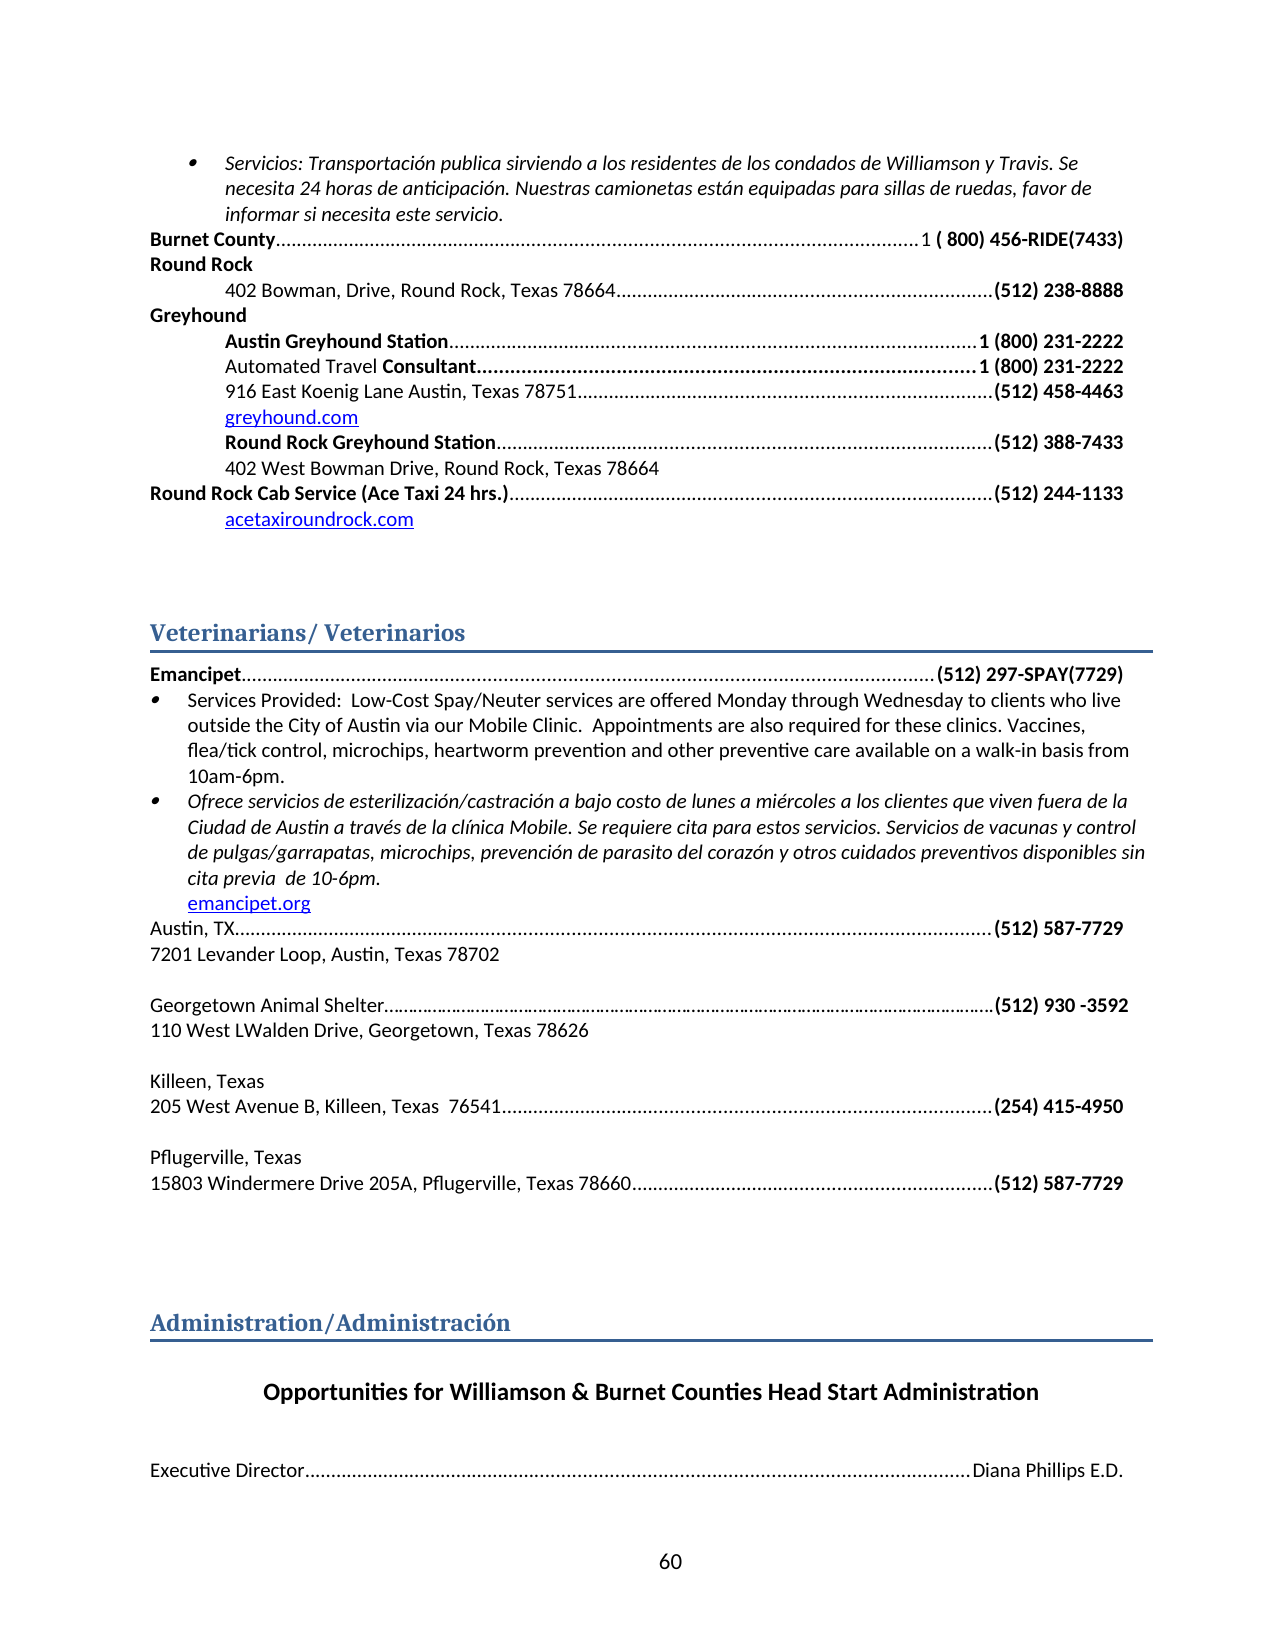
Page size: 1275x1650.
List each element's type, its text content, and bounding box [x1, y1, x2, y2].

subtitle Veterinarians/ Veterinarios [150, 619, 1153, 650]
text 15803 Windermere Drive 205A, Pflugerville, Texas 78660 (512) 587-7729 [150, 1170, 1153, 1195]
list Servicios: Transportación publica sirviendo a los residentes de los condados de Williamson y Travis. Se necesita 24 horas de anticipación. Nuestras camionetas están equipadas para sillas de ruedas, favor de informar si necesita este servicio. [187, 150, 1153, 226]
text Austin Greyhound Station 1 (800) 231-2222 [150, 328, 1153, 353]
text Georgetown Animal Shelter……………………………………………………………………………………………………………….(512) 930 -3592 [150, 992, 1153, 1017]
list Ofrece servicios de esterilización/castración a bajo costo de lunes a miércoles a los clientes que viven fuera de la Ciudad de Austin a través de la clínica Mobile. Se requiere cita para estos servicios. Servicios de vacunas y control de pulgas/garrapatas, microchips, prevención de parasito del corazón y otros cuidados preventivos disponibles sin cita previa de 10-6pm. [150, 788, 1153, 890]
text emancipet.org [187, 890, 1153, 916]
text Round Rock Cab Service (Ace Taxi 24 hrs.) (512) 244-1133 [150, 480, 1153, 506]
text 110 West LWalden Drive, Georgetown, Texas 78626 [150, 1017, 1153, 1043]
text Greyhound [150, 302, 1153, 328]
text Executive Director Diana Phillips E.D. [150, 1458, 1153, 1483]
text greyhound.com [150, 404, 1153, 429]
text Opportunities for Williamson & Burnet Counties Head Start Administration [150, 1376, 1153, 1407]
subtitle Administration/Administración [150, 1308, 1153, 1339]
text 402 Bowman, Drive, Round Rock, Texas 78664 (512) 238-8888 [225, 277, 1153, 302]
text 205 West Avenue B, Killeen, Texas 76541 (254) 415-4950 [150, 1093, 1153, 1119]
text Killeen, Texas [150, 1068, 1153, 1093]
text 916 East Koenig Lane Austin, Texas 78751 (512) 458-4463 [150, 379, 1153, 404]
text Austin, TX (512) 587-7729 [150, 916, 1153, 941]
text Burnet County 1 ( 800) 456-RIDE(7433) [150, 226, 1153, 252]
text Round Rock Greyhound Station (512) 388-7433 [150, 429, 1153, 455]
text 7201 Levander Loop, Austin, Texas 78702 [150, 941, 1153, 966]
text Automated Travel Consultant 1 (800) 231-2222 [150, 353, 1153, 379]
text 402 West Bowman Drive, Round Rock, Texas 78664 [150, 455, 1153, 480]
text acetaxiroundrock.com [150, 506, 1153, 531]
list Services Provided: Low-Cost Spay/Neuter services are offered Monday through Wednesday to clients who live outside the City of Austin via our Mobile Clinic. Appointments are also required for these clinics. Vaccines, flea/tick control, microchips, heartworm prevention and other preventive care available on a walk-in basis from 10am-6pm. [150, 687, 1153, 788]
text Pflugerville, Texas [150, 1144, 1153, 1170]
text Round Rock [150, 252, 1153, 277]
text Emancipet (512) 297-SPAY(7729) [150, 661, 1153, 687]
